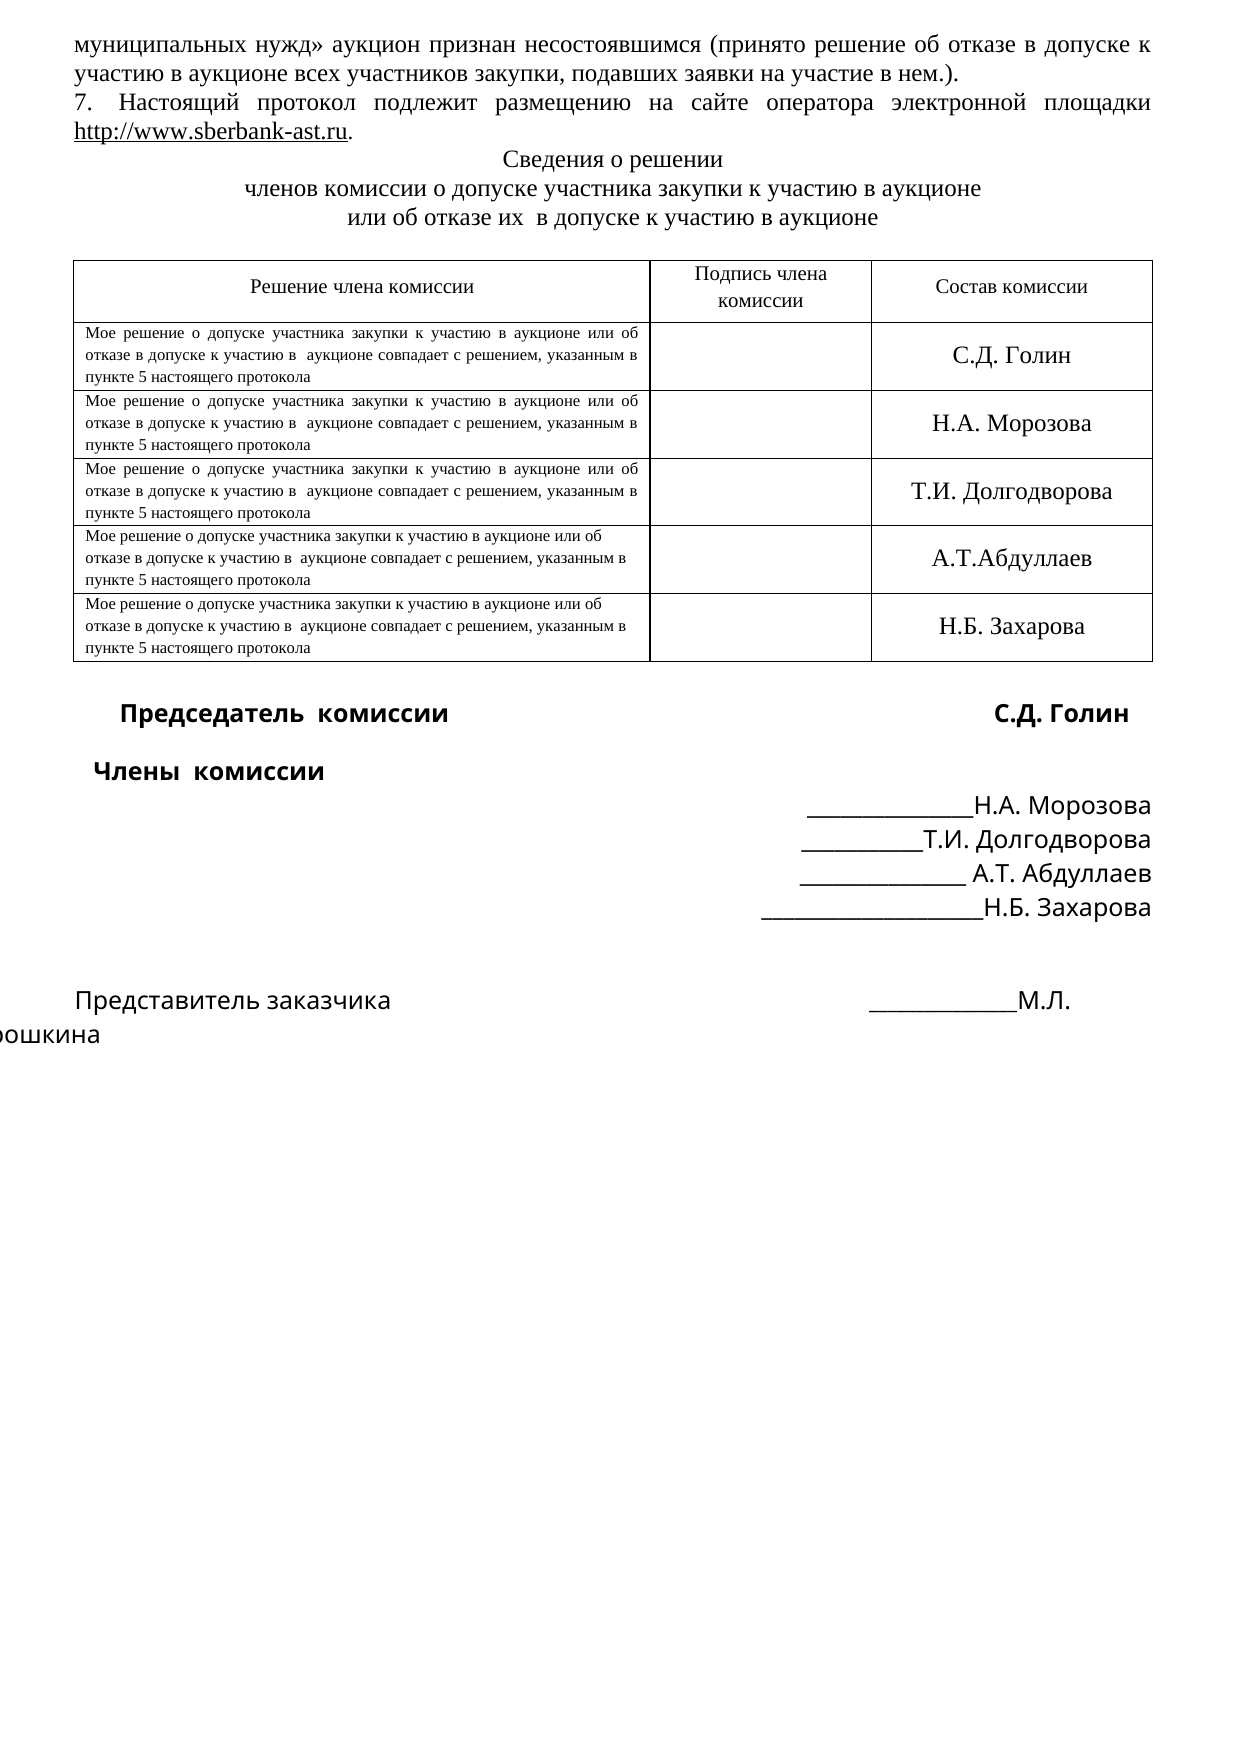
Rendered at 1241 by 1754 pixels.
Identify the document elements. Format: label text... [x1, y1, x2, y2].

table_cell Т.И. Долгодворова [872, 459, 1152, 525]
table_cell [651, 526, 871, 593]
text Председатель комиссии С.Д. Голин [74, 696, 1152, 730]
text _______________Н.А. Морозова [74, 788, 1152, 822]
table_cell [651, 459, 871, 525]
table_cell Мое решение о допуске участника закупки к участию в аукционе или об отказе в допуске к участию в аукционе совпадает с решением, указанным в пункте 5 настоящего протокола [74, 459, 649, 525]
list Настоящий протокол подлежит размещению на сайте оператора электронной площадки http://www.sberbank-ast.ru. [74, 87, 1152, 144]
text ____________________Н.Б. Захарова [74, 890, 1152, 924]
text или об отказе их в допуске к участию в аукционе [74, 202, 1152, 231]
text членов комиссии о допуске участника закупки к участию в аукционе [74, 173, 1152, 202]
table_cell Н.Б. Захарова [872, 594, 1152, 661]
table_cell Мое решение о допуске участника закупки к участию в аукционе или об отказе в допуске к участию в аукционе совпадает с решением, указанным в пункте 5 настоящего протокола [74, 391, 649, 457]
table_cell [651, 594, 871, 661]
text Сведения о решении [74, 144, 1152, 173]
table_header Решение члена комиссии [74, 261, 649, 322]
table_cell [651, 323, 871, 390]
text Члены комиссии [74, 754, 1152, 788]
table_header Подпись члена комиссии [651, 261, 871, 322]
table_cell Мое решение о допуске участника закупки к участию в аукционе или об отказе в допуске к участию в аукционе совпадает с решением, указанным в пункте 5 настоящего протокола [74, 594, 649, 661]
table_header Состав комиссии [872, 261, 1152, 322]
table_cell Мое решение о допуске участника закупки к участию в аукционе или об отказе в допуске к участию в аукционе совпадает с решением, указанным в пункте 5 настоящего протокола [74, 526, 649, 593]
table_cell А.Т.Абдуллаев [872, 526, 1152, 593]
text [74, 29, 1152, 87]
table_cell С.Д. Голин [872, 323, 1152, 390]
table_cell Мое решение о допуске участника закупки к участию в аукционе или об отказе в допуске к участию в аукционе совпадает с решением, указанным в пункте 5 настоящего протокола [74, 323, 649, 390]
text _______________ А.Т. Абдуллаев [74, 856, 1152, 890]
table_cell [651, 391, 871, 457]
text Представитель заказчика ________________М.Л. Прошкина [0, 982, 1152, 1050]
text ___________Т.И. Долгодворова [74, 822, 1152, 856]
table_cell Н.А. Морозова [872, 391, 1152, 457]
